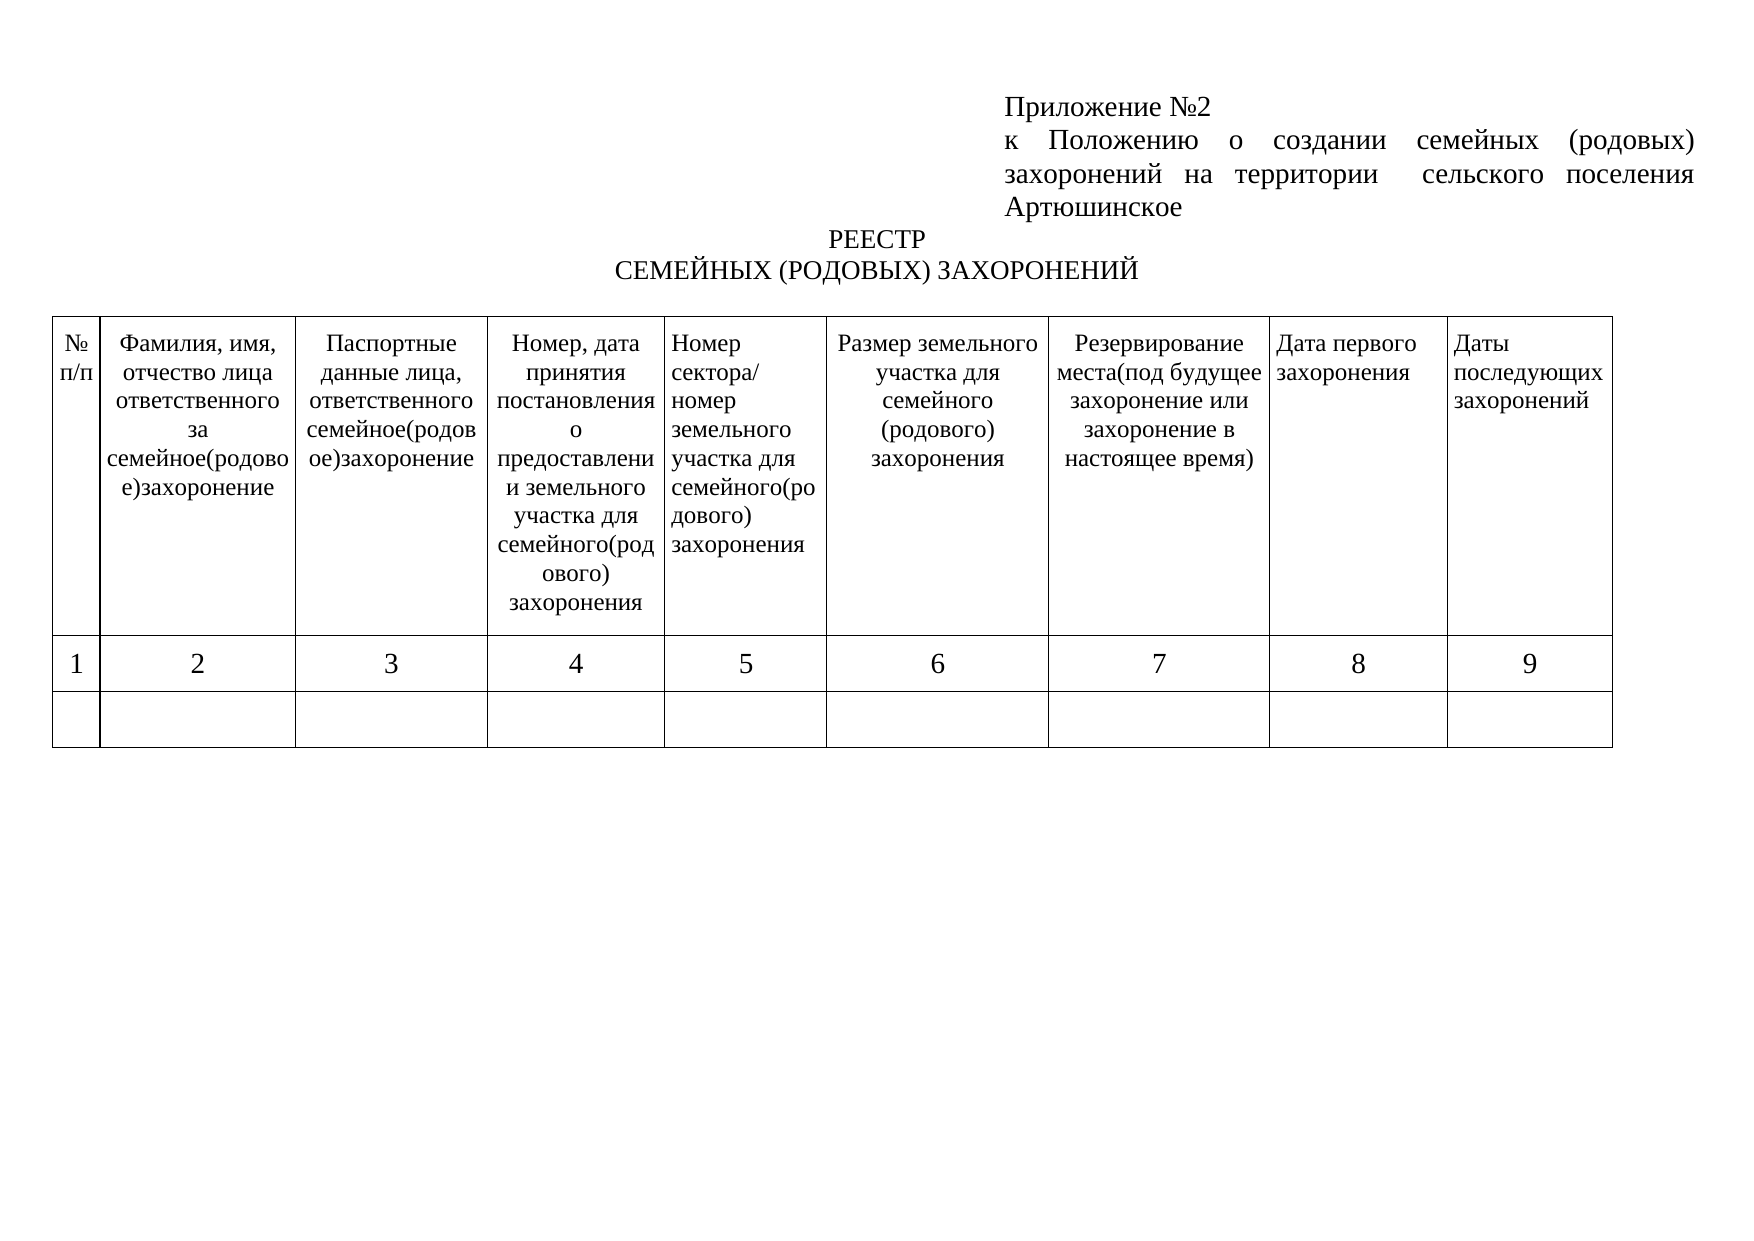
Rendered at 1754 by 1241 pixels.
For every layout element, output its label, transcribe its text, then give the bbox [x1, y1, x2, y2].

table_cell 8 [1270, 636, 1447, 691]
table_cell 7 [1049, 636, 1269, 691]
table_cell [101, 692, 295, 747]
table_cell [296, 692, 487, 747]
table_header № п/п [53, 317, 99, 635]
table_cell 5 [665, 636, 826, 691]
table_cell 2 [101, 636, 295, 691]
table_cell 9 [1448, 636, 1612, 691]
table_cell [53, 692, 99, 747]
text Приложение №2 [1004, 89, 1695, 122]
table_cell [1049, 692, 1269, 747]
table_header Номер сектора/ номер земельного участка для семейного(родового) захоронения [665, 317, 826, 635]
text к Положению о создании семейных (родовых) захоронений на территории сельского поселения Артюшинское [1004, 122, 1695, 223]
table_cell [1448, 692, 1612, 747]
table_cell 6 [827, 636, 1048, 691]
table_cell [1270, 692, 1447, 747]
table_header Фамилия, имя, отчество лица ответственного за семейное(родовое)захоронение [101, 317, 295, 635]
table_cell [488, 692, 664, 747]
table_cell 4 [488, 636, 664, 691]
table_cell [665, 692, 826, 747]
table_cell 3 [296, 636, 487, 691]
table_header Даты последующих захоронений [1448, 317, 1612, 635]
table_header Номер, дата принятия постановления о предоставлении земельного участка для семейного(родового) захоронения [488, 317, 664, 635]
table_header Дата первого захоронения [1270, 317, 1447, 635]
table_header Размер земельного участка для семейного (родового) захоронения [827, 317, 1048, 635]
table_header Паспортные данные лица, ответственного семейное(родовое)захоронение [296, 317, 487, 635]
table_header Резервирование места(под будущее захоронение или захоронение в настоящее время) [1049, 317, 1269, 635]
text РЕЕСТР [59, 223, 1695, 254]
table_cell 1 [53, 636, 99, 691]
table_cell [827, 692, 1048, 747]
text СЕМЕЙНЫХ (РОДОВЫХ) ЗАХОРОНЕНИЙ [59, 254, 1695, 285]
